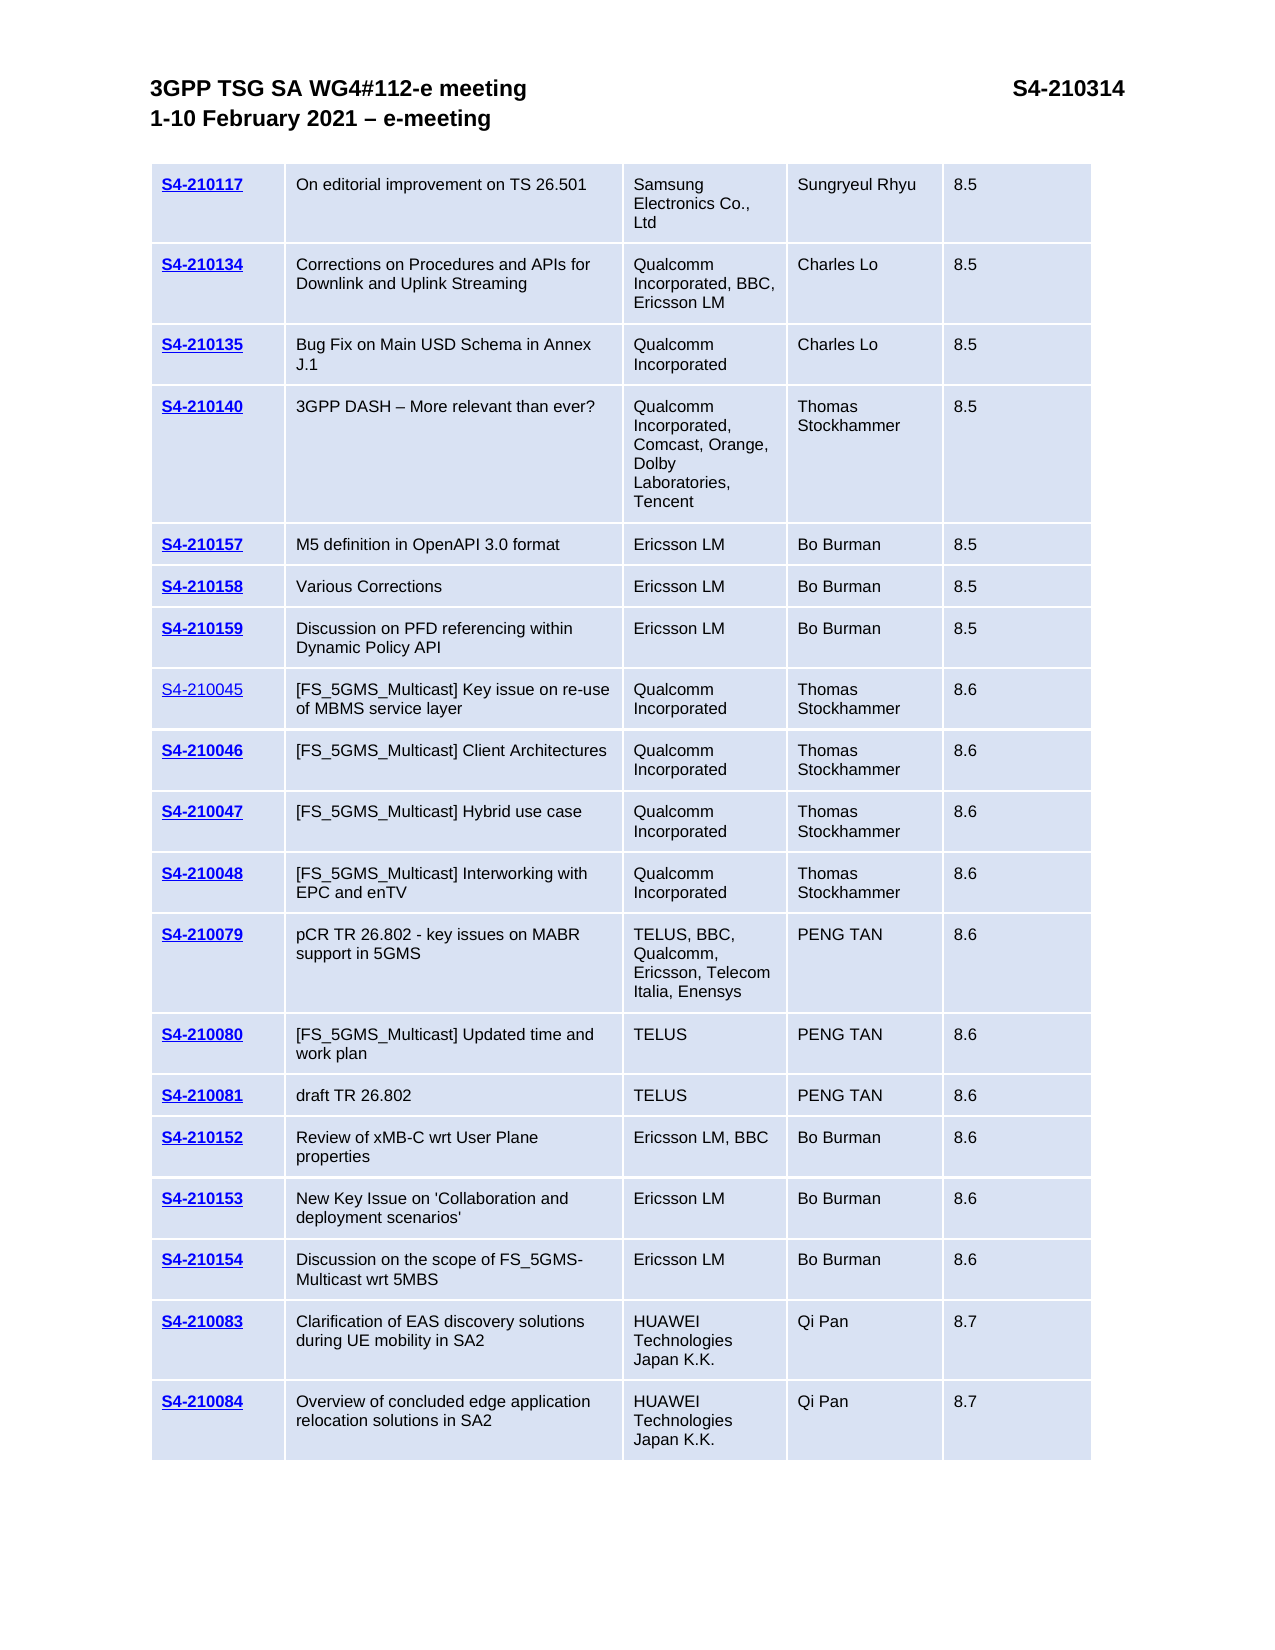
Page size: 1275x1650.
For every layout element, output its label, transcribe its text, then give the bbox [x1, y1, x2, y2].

table_cell Qualcomm Incorporated [624, 325, 786, 384]
table_cell 8.5 [944, 386, 1091, 522]
table_cell S4-210081 [152, 1075, 284, 1115]
table_cell New Key Issue on 'Collaboration and deployment scenarios' [286, 1179, 622, 1238]
table_cell Bo Burman [788, 566, 942, 606]
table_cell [624, 164, 786, 242]
table_cell Bo Burman [788, 524, 942, 564]
table_cell Ericsson LM [624, 1240, 786, 1299]
table_cell [FS_5GMS_Multicast] Interworking with EPC and enTV [286, 853, 622, 912]
table_cell S4-210047 [152, 792, 284, 851]
table_cell HUAWEI Technologies Japan K.K. [624, 1301, 786, 1379]
table_cell Clarification of EAS discovery solutions during UE mobility in SA2 [286, 1301, 622, 1379]
table_cell On editorial improvement on TS 26.501 [286, 164, 622, 242]
table_cell Qualcomm Incorporated [624, 853, 786, 912]
table_cell Charles Lo [788, 244, 942, 323]
table_cell 8.6 [944, 1240, 1091, 1299]
table_cell Qualcomm Incorporated, Comcast, Orange, Dolby Laboratories, Tencent [624, 386, 786, 522]
table_cell 8.5 [944, 608, 1091, 667]
table_cell S4-210084 [152, 1381, 284, 1460]
table_cell S4-210117 [152, 164, 284, 242]
table_cell 8.6 [944, 853, 1091, 912]
table_cell S4-210152 [152, 1117, 284, 1176]
table_cell [FS_5GMS_Multicast] Key issue on re-use of MBMS service layer [286, 669, 622, 728]
table_cell S4-210153 [152, 1179, 284, 1238]
table_cell 8.6 [944, 1075, 1091, 1115]
table_cell 8.5 [944, 566, 1091, 606]
table_cell S4-210158 [152, 566, 284, 606]
table_cell Qualcomm Incorporated [624, 669, 786, 728]
table_cell 8.5 [944, 325, 1091, 384]
table_cell S4-210083 [152, 1301, 284, 1379]
table_cell 8.6 [944, 1014, 1091, 1073]
table_cell Thomas Stockhammer [788, 386, 942, 522]
table_cell Discussion on PFD referencing within Dynamic Policy API [286, 608, 622, 667]
table_cell 8.7 [944, 1301, 1091, 1379]
table_cell S4-210048 [152, 853, 284, 912]
table_cell Various Corrections [286, 566, 622, 606]
table_cell Review of xMB-C wrt User Plane properties [286, 1117, 622, 1176]
table_cell S4-210079 [152, 914, 284, 1012]
table_cell Bo Burman [788, 608, 942, 667]
table_cell Thomas Stockhammer [788, 669, 942, 728]
table_cell draft TR 26.802 [286, 1075, 622, 1115]
table_cell Bug Fix on Main USD Schema in Annex J.1 [286, 325, 622, 384]
table_cell Overview of concluded edge application relocation solutions in SA2 [286, 1381, 622, 1460]
table_cell [FS_5GMS_Multicast] Updated time and work plan [286, 1014, 622, 1073]
table_cell Sungryeul Rhyu [788, 164, 942, 242]
table_cell Bo Burman [788, 1240, 942, 1299]
table_cell S4-210157 [152, 524, 284, 564]
table_cell S4-210154 [152, 1240, 284, 1299]
table_cell 8.6 [944, 731, 1091, 790]
table_cell 8.6 [944, 669, 1091, 728]
table_cell Ericsson LM, BBC [624, 1117, 786, 1176]
table_cell Ericsson LM [624, 524, 786, 564]
table_cell TELUS [624, 1075, 786, 1115]
table_cell Qualcomm Incorporated [624, 731, 786, 790]
table_cell Qualcomm Incorporated [624, 792, 786, 851]
table_cell 8.6 [944, 1179, 1091, 1238]
table_cell Ericsson LM [624, 1179, 786, 1238]
table_cell Corrections on Procedures and APIs for Downlink and Uplink Streaming [286, 244, 622, 323]
table_cell S4-210080 [152, 1014, 284, 1073]
table_cell TELUS, BBC, Qualcomm, Ericsson, Telecom Italia, Enensys [624, 914, 786, 1012]
table_cell Qi Pan [788, 1381, 942, 1460]
table_cell Thomas Stockhammer [788, 853, 942, 912]
table_cell 8.6 [944, 792, 1091, 851]
table_cell 3GPP DASH – More relevant than ever? [286, 386, 622, 522]
table_cell Thomas Stockhammer [788, 731, 942, 790]
table_cell S4-210046 [152, 731, 284, 790]
table_cell 8.5 [944, 164, 1091, 242]
table_cell PENG TAN [788, 1075, 942, 1115]
table_cell Bo Burman [788, 1179, 942, 1238]
table_cell Ericsson LM [624, 608, 786, 667]
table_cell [624, 1381, 786, 1460]
table_cell Ericsson LM [624, 566, 786, 606]
table_cell TELUS [624, 1014, 786, 1073]
table_cell 8.7 [944, 1381, 1091, 1460]
table_cell 8.5 [944, 524, 1091, 564]
table_cell PENG TAN [788, 914, 942, 1012]
table_cell S4-210045 [152, 669, 284, 728]
table_cell [FS_5GMS_Multicast] Client Architectures [286, 731, 622, 790]
table_cell Qualcomm Incorporated, BBC, Ericsson LM [624, 244, 786, 323]
table_cell pCR TR 26.802 - key issues on MABR support in 5GMS [286, 914, 622, 1012]
table_cell 8.5 [944, 244, 1091, 323]
table_cell M5 definition in OpenAPI 3.0 format [286, 524, 622, 564]
table_cell Thomas Stockhammer [788, 792, 942, 851]
table_cell 8.6 [944, 1117, 1091, 1176]
table_cell Discussion on the scope of FS_5GMS-Multicast wrt 5MBS [286, 1240, 622, 1299]
table_cell Bo Burman [788, 1117, 942, 1176]
table_cell [FS_5GMS_Multicast] Hybrid use case [286, 792, 622, 851]
table_cell 8.6 [944, 914, 1091, 1012]
table_cell Charles Lo [788, 325, 942, 384]
table_cell S4-210134 [152, 244, 284, 323]
table_cell PENG TAN [788, 1014, 942, 1073]
table_cell S4-210135 [152, 325, 284, 384]
table_cell S4-210159 [152, 608, 284, 667]
table_cell Qi Pan [788, 1301, 942, 1379]
table_cell S4-210140 [152, 386, 284, 522]
